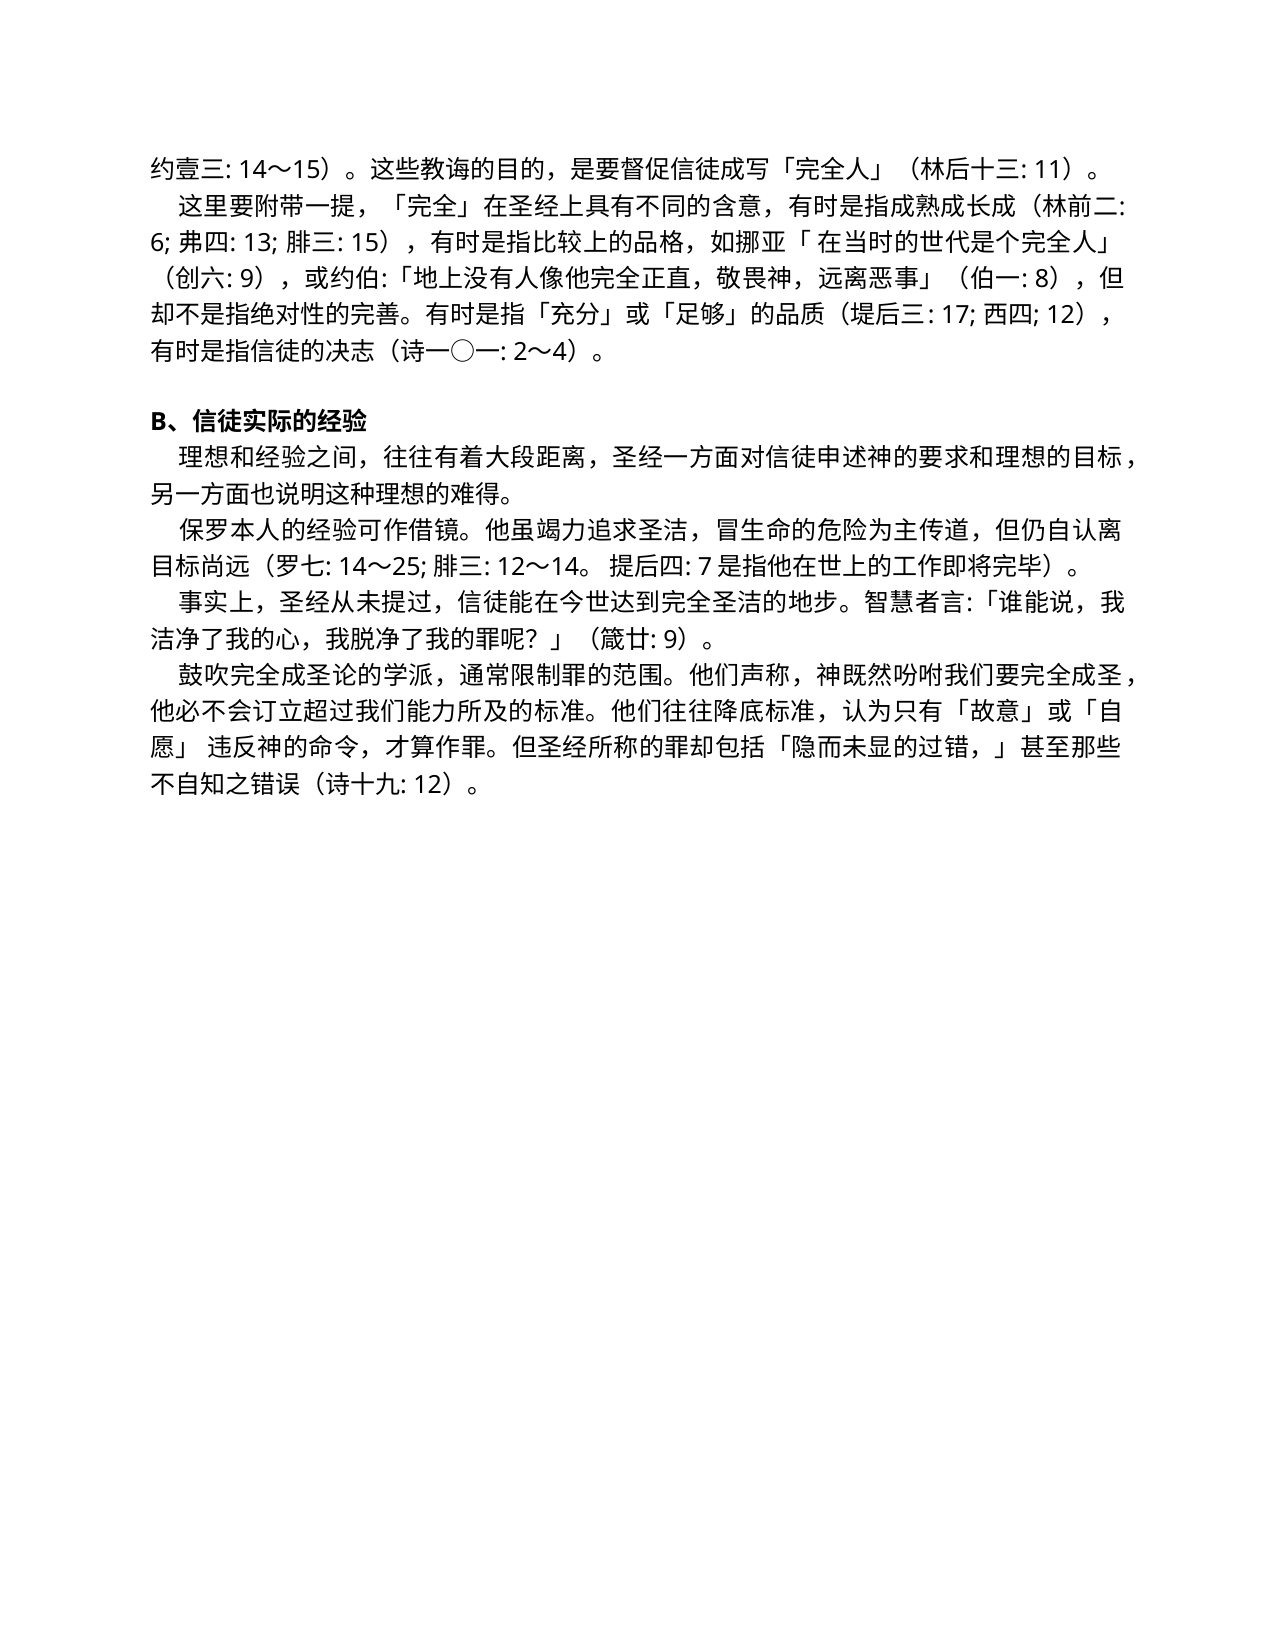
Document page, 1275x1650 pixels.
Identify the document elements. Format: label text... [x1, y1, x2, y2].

subtitle B、信徒实际的经验 [150, 402, 1125, 438]
text 事实上，圣经从未提过，信徒能在今世达到完全圣洁的地步。智慧者言:「谁能说，我洁净了我的心，我脱净了我的罪呢？」（箴廿: 9）。 [150, 583, 1125, 655]
text 鼓吹完全成圣论的学派，通常限制罪的范围。他们声称，神既然吩咐我们要完全成圣，他必不会订立超过我们能力所及的标准。他们往往降底标准，认为只有「故意」或「自愿」 违反神的命令，才算作罪。但圣经所称的罪却包括「隐而未显的过错，」甚至那些不自知之错误（诗十九: 12）。 [150, 655, 1125, 800]
text 理想和经验之间，往往有着大段距离，圣经一方面对信徒申述神的要求和理想的目标，另一方面也说明这种理想的难得。 [150, 438, 1125, 510]
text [150, 150, 1125, 186]
text 保罗本人的经验可作借镜。他虽竭力追求圣洁，冒生命的危险为主传道，但仍自认离目标尚远（罗七: 14～25; 腓三: 12～14。 提后四: 7是指他在世上的工作即将完毕）。 [150, 510, 1125, 583]
text 这里要附带一提，「完全」在圣经上具有不同的含意，有时是指成熟成长成（林前二: 6; 弗四: 13; 腓三: 15），有时是指比较上的品格，如挪亚「 在当时的世代是个完全人」（创六: 9），或约伯:「地上没有人像他完全正直，敬畏神，远离恶事」（伯一: 8），但却不是指绝对性的完善。有时是指「充分」或「足够」的品质（堤后三: 17; 西四; 12），有时是指信徒的决志（诗一○一: 2～4）。 [150, 186, 1125, 367]
